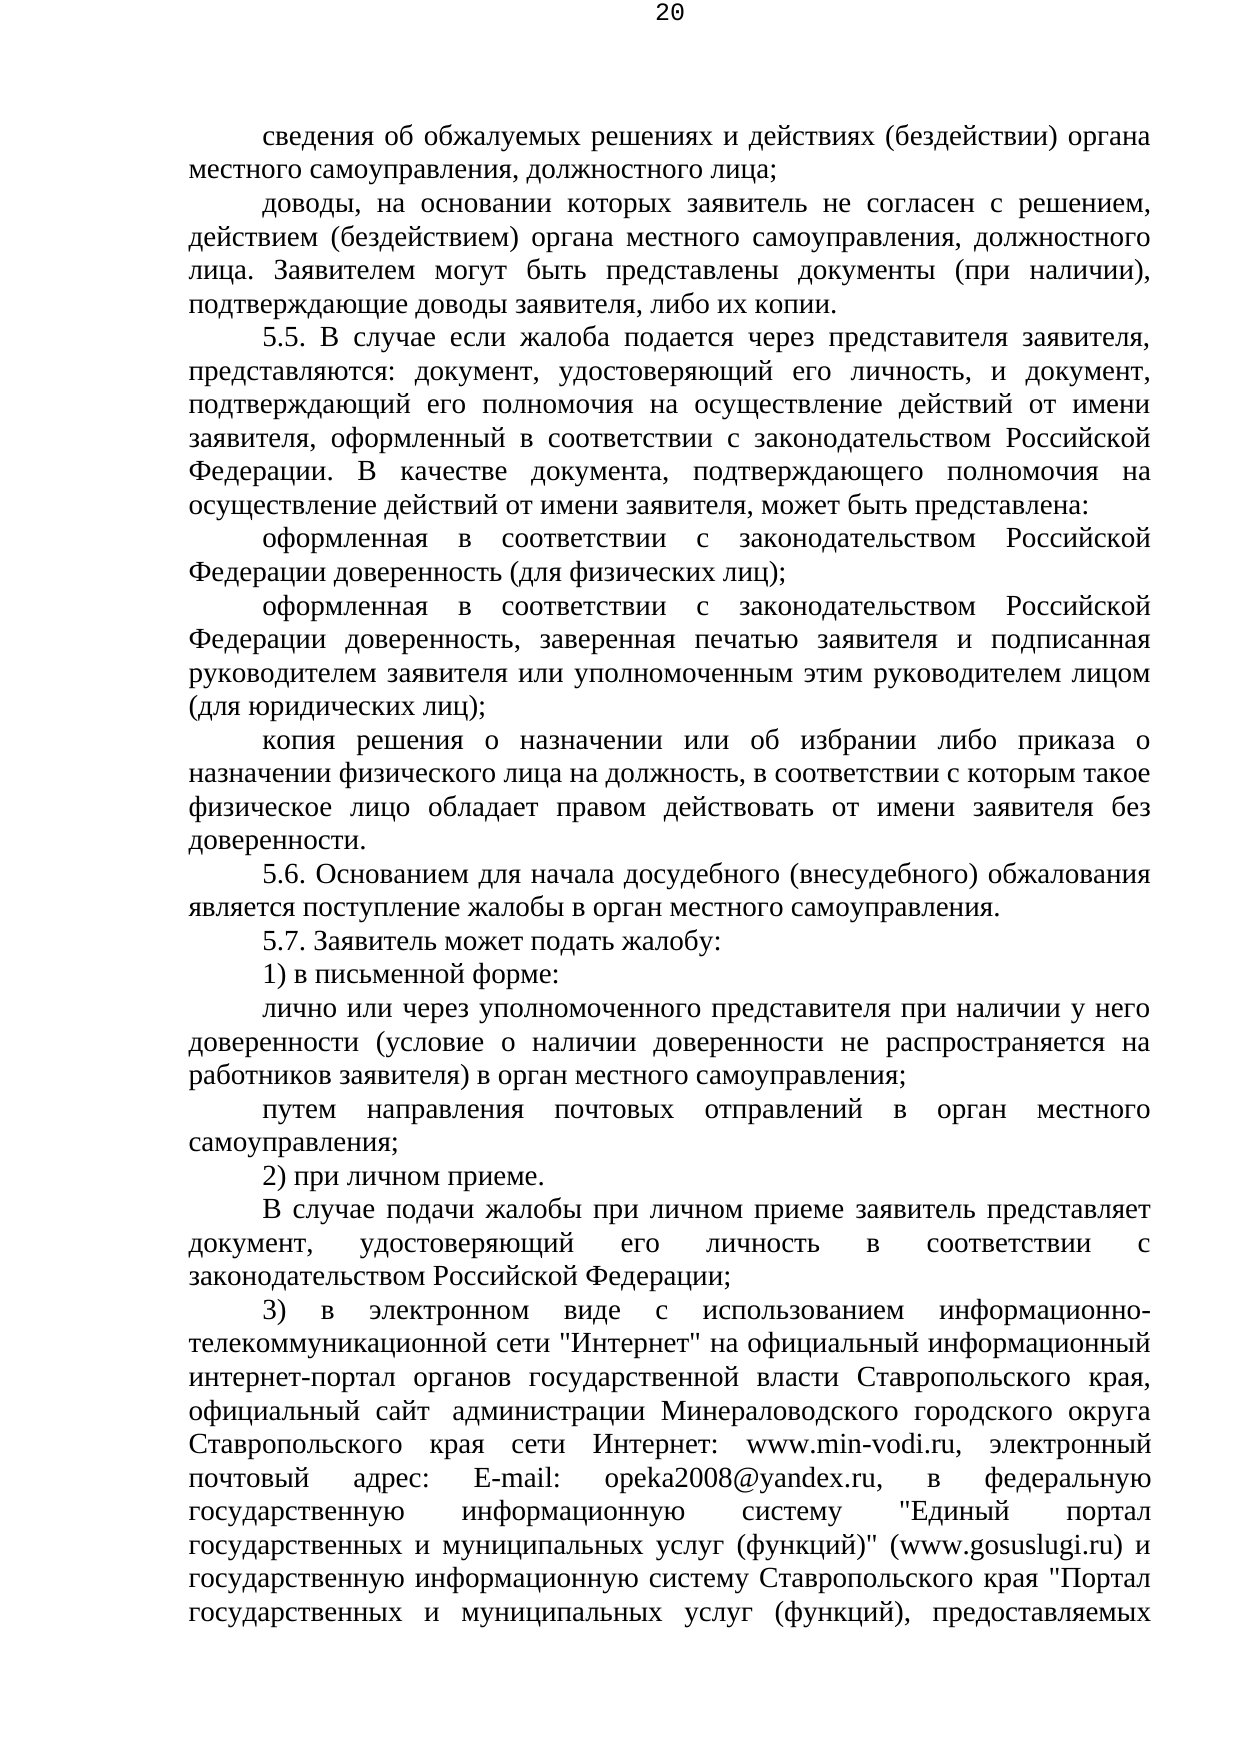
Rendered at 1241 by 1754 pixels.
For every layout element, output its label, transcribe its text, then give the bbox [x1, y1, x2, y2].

text 1) в письменной форме: [188, 957, 1152, 990]
text 5.7. Заявитель может подать жалобу: [188, 923, 1152, 957]
text 2) при личном приеме. [188, 1158, 1152, 1191]
text доводы, на основании которых заявитель не согласен с решением, действием (бездействием) органа местного самоуправления, должностного лица. Заявителем могут быть представлены документы (при наличии), подтверждающие доводы заявителя, либо их копии. [188, 185, 1152, 319]
text лично или через уполномоченного представителя при наличии у него доверенности (условие о наличии доверенности не распространяется на работников заявителя) в орган местного самоуправления; [188, 990, 1152, 1091]
text сведения об обжалуемых решениях и действиях (бездействии) органа местного самоуправления, должностного лица; [188, 118, 1152, 185]
text оформленная в соответствии с законодательством Российской Федерации доверенность (для физических лиц); [188, 521, 1152, 588]
text путем направления почтовых отправлений в орган местного самоуправления; [188, 1091, 1152, 1158]
text оформленная в соответствии с законодательством Российской Федерации доверенность, заверенная печатью заявителя и подписанная руководителем заявителя или уполномоченным этим руководителем лицом (для юридических лиц); [188, 588, 1152, 722]
text В случае подачи жалобы при личном приеме заявитель представляет документ, удостоверяющий его личность в соответствии с законодательством Российской Федерации; [188, 1191, 1152, 1292]
text 5.6. Основанием для начала досудебного (внесудебного) обжалования является поступление жалобы в орган местного самоуправления. [188, 856, 1152, 923]
text копия решения о назначении или об избрании либо приказа о назначении физического лица на должность, в соответствии с которым такое физическое лицо обладает правом действовать от имени заявителя без доверенности. [188, 722, 1152, 856]
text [188, 1292, 1152, 1627]
text 5.5. В случае если жалоба подается через представителя заявителя, представляются: документ, удостоверяющий его личность, и документ, подтверждающий его полномочия на осуществление действий от имени заявителя, оформленный в соответствии с законодательством Российской Федерации. В качестве документа, подтверждающего полномочия на осуществление действий от имени заявителя, может быть представлена: [188, 319, 1152, 521]
